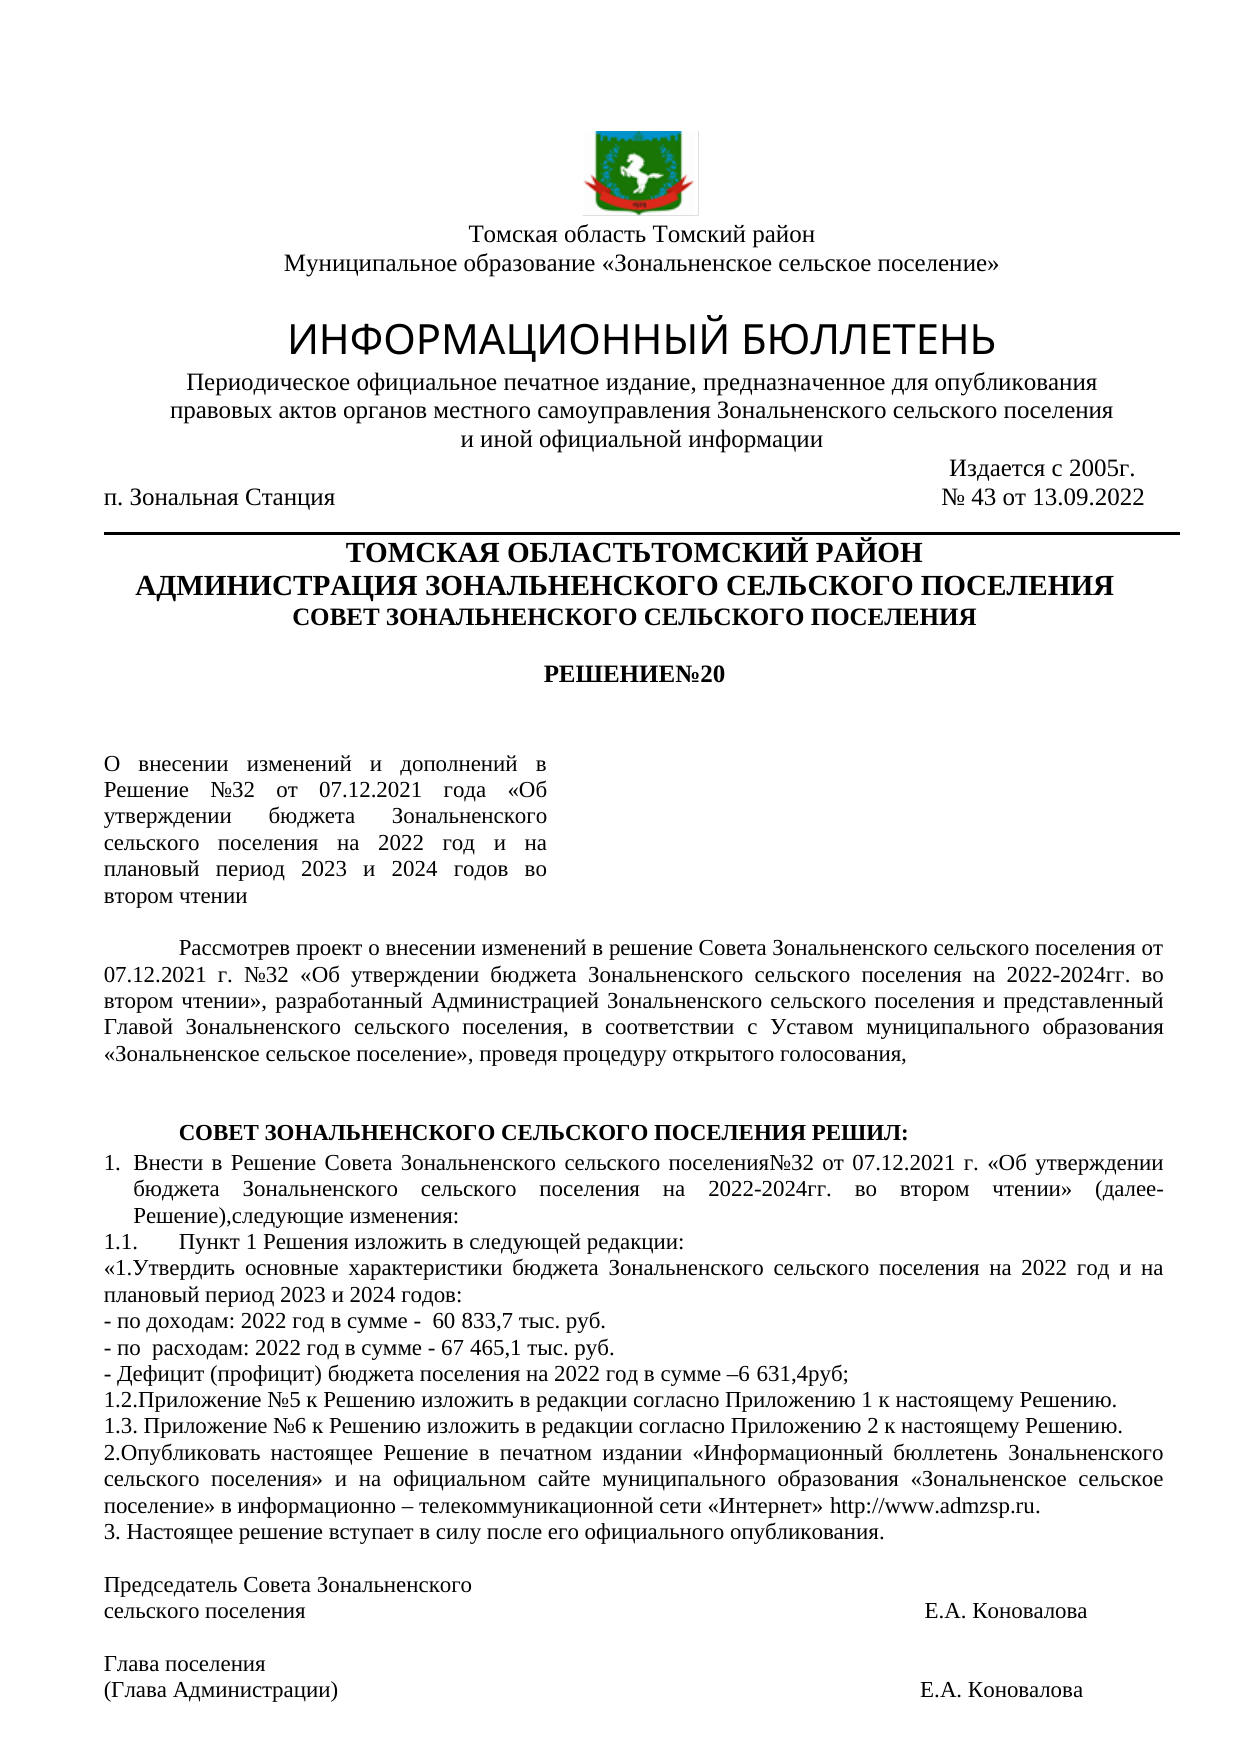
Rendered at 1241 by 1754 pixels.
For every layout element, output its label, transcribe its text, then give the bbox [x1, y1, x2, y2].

text ИНФОРМАЦИОННЫЙ БЮЛЛЕТЕНЬ [103, 310, 1180, 367]
text п. Зональная Станция № 43 от 13.09.2022 [103, 482, 1224, 510]
text Томская область Томский район [103, 219, 1180, 248]
picture [582, 131, 702, 219]
text 2.Опубликовать настоящее Решение в печатном издании «Информационный бюллетень Зональненского сельского поселения» и на официальном сайте муниципального образования «Зональненское сельское поселение» в информационно – телекоммуникационной сети «Интернет» http://www.admzsp.ru. [103, 1439, 1165, 1518]
title Председатель Совета Зональненского [103, 1571, 1165, 1597]
text - по расходам: 2022 год в сумме - 67 465,1 тыс. руб. [103, 1333, 1165, 1360]
text О внесении изменений и дополнений в Решение №32 от 07.12.2021 года «Об утверждении бюджета Зональненского сельского поселения на 2022 год и на плановый период 2023 и 2024 годов во втором чтении [103, 750, 547, 908]
text РЕШЕНИЕ№20 [103, 659, 1165, 688]
text - Дефицит (профицит) бюджета поселения на 2022 год в сумме –6 631,4руб; [103, 1360, 1165, 1386]
text Периодическое официальное печатное издание, предназначенное для опубликования [103, 367, 1180, 395]
title Глава поселения [103, 1650, 1165, 1676]
text АДМИНИСТРАЦИЯ ЗОНАЛЬНЕНСКОГО СЕЛЬСКОГО ПОСЕЛЕНИЯ [85, 568, 1165, 602]
text 1.3. Приложение №6 к Решению изложить в редакции согласно Приложению 2 к настоящему Решению. [103, 1413, 1165, 1439]
text Муниципальное образование «Зональненское сельское поселение» [103, 248, 1180, 276]
text ТОМСКАЯ ОБЛАСТЬТОМСКИЙ РАЙОН [103, 535, 1165, 568]
text 3. Настоящее решение вступает в силу после его официального опубликования. [103, 1518, 1165, 1544]
list Пункт 1 Решения изложить в следующей редакции: [103, 1228, 1165, 1254]
text «1.Утвердить основные характеристики бюджета Зональненского сельского поселения на 2022 год и на плановый период 2023 и 2024 годов: [103, 1254, 1165, 1307]
text 1.2.Приложение №5 к Решению изложить в редакции согласно Приложению 1 к настоящему Решению. [103, 1386, 1165, 1413]
list Внести в Решение Совета Зональненского сельского поселения№32 от 07.12.2021 г. «Об утверждении бюджета Зональненского сельского поселения на 2022-2024гг. во втором чтении» (далее- Решение),следующие изменения: [103, 1149, 1165, 1228]
title (Глава Администрации) Е.А. Коновалова [103, 1676, 1224, 1702]
text Рассмотрев проект о внесении изменений в решение Совета Зональненского сельского поселения от 07.12.2021 г. №32 «Об утверждении бюджета Зональненского сельского поселения на 2022-2024гг. во втором чтении», разработанный Администрацией Зональненского сельского поселения и представленный Главой Зональненского сельского поселения, в соответствии с Уставом муниципального образования «Зональненское сельское поселение», проведя процедуру открытого голосования, [103, 934, 1165, 1066]
text СОВЕТ ЗОНАЛЬНЕНСКОГО СЕЛЬСКОГО ПОСЕЛЕНИЯ [103, 602, 1165, 631]
text правовых актов органов местного самоуправления Зональненского сельского поселения [103, 395, 1180, 424]
list СОВЕТ ЗОНАЛЬНЕНСКОГО СЕЛЬСКОГО ПОСЕЛЕНИЯ РЕШИЛ: [178, 1119, 1165, 1145]
text Издается с 2005г. [103, 453, 1224, 482]
title сельского поселения Е.А. Коновалова [103, 1597, 1224, 1623]
text - по доходам: 2022 год в сумме - 60 833,7 тыс. руб. [103, 1307, 1165, 1333]
text и иной официальной информации [103, 424, 1180, 453]
